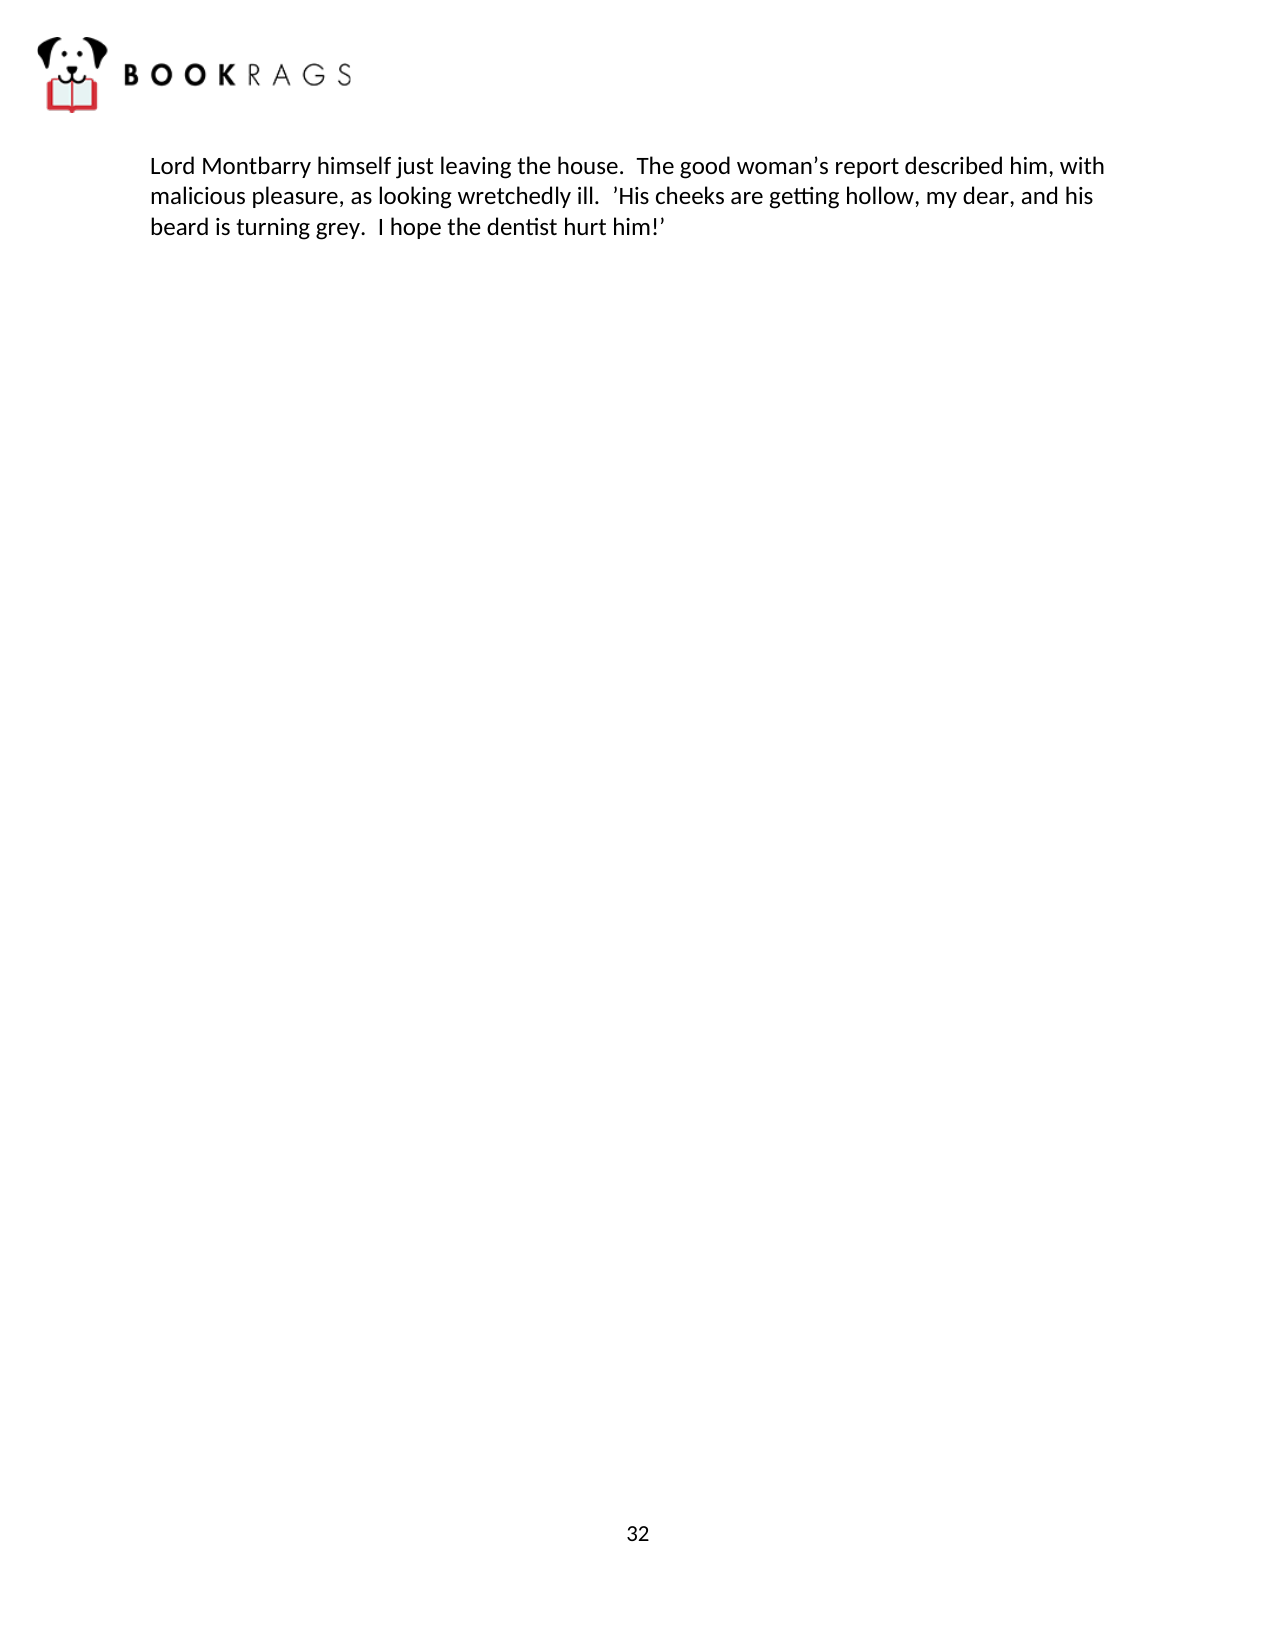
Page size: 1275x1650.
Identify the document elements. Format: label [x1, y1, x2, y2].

text [150, 150, 1125, 242]
picture [37, 37, 351, 113]
